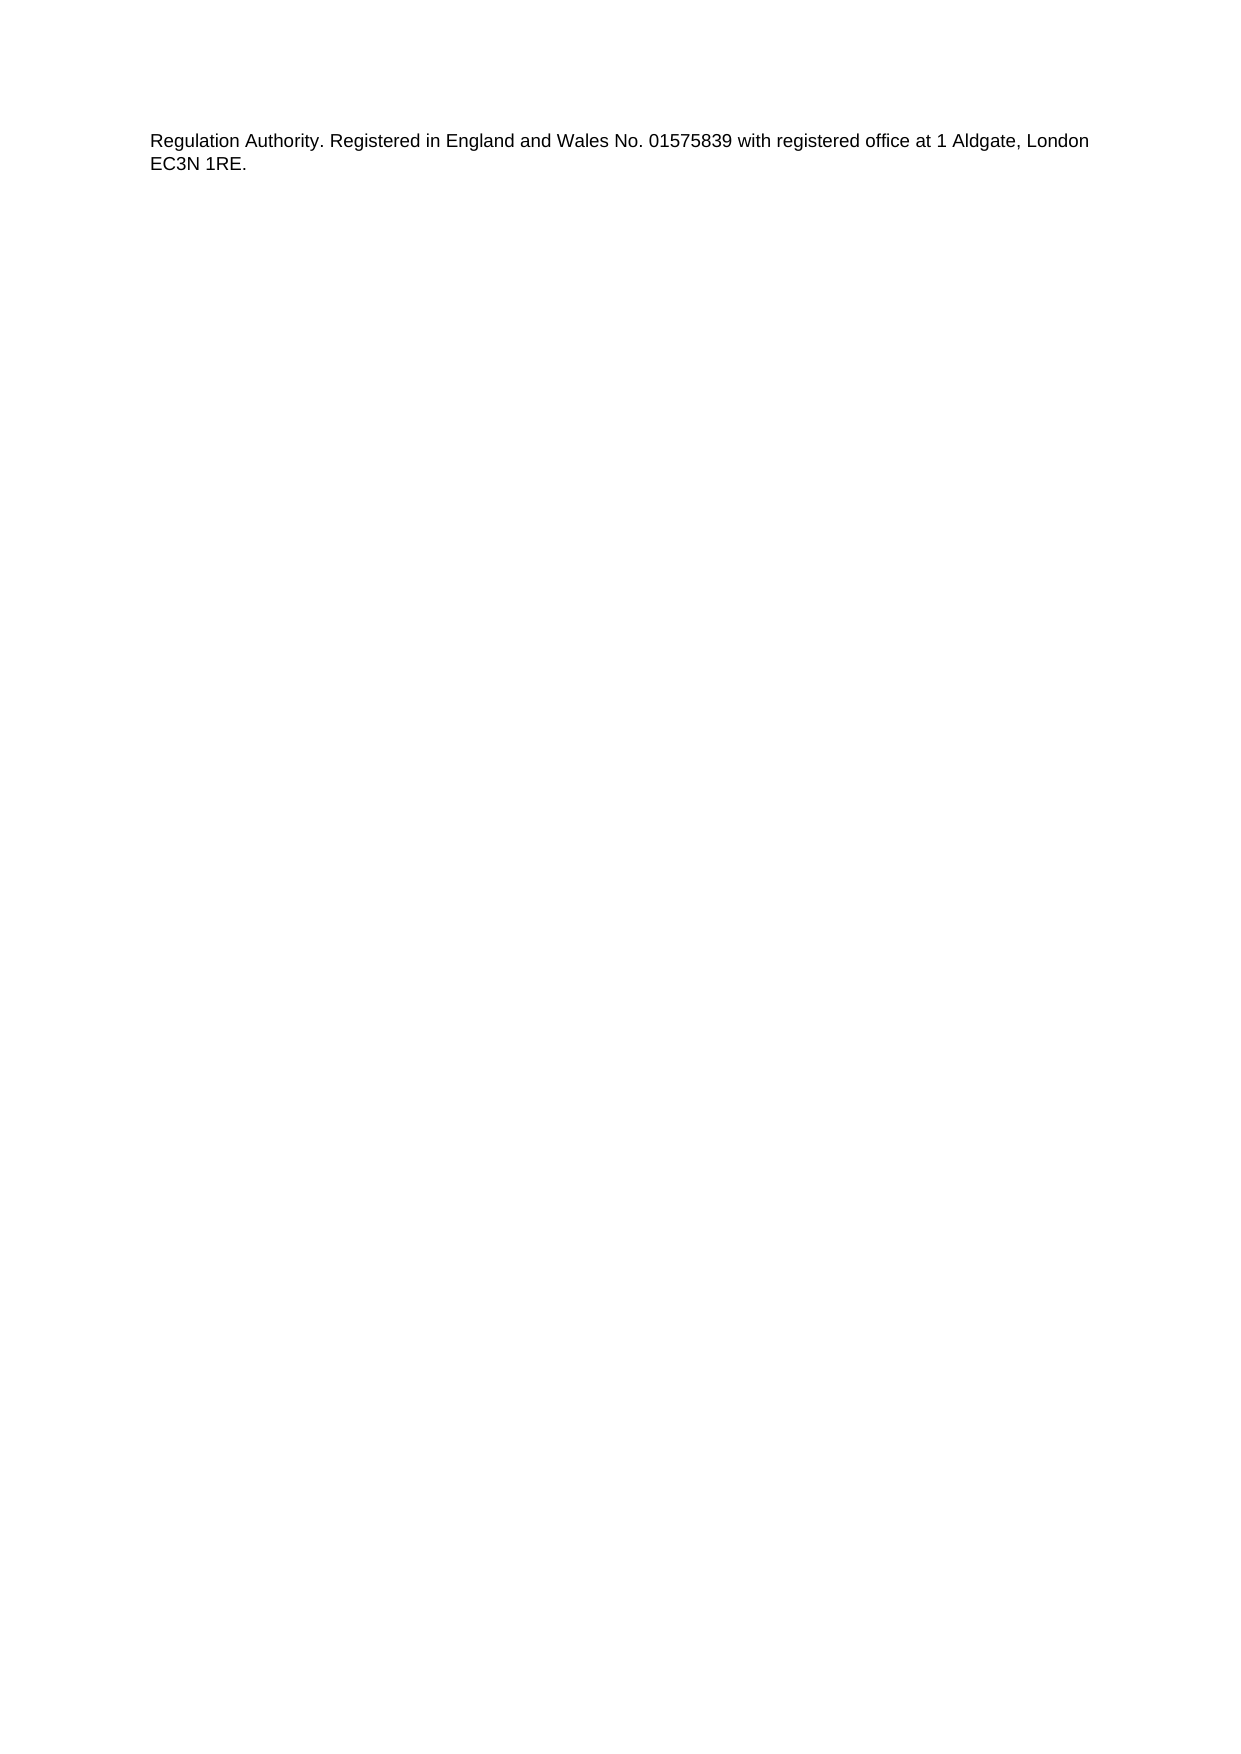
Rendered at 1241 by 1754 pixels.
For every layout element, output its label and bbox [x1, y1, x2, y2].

text [150, 129, 1090, 174]
